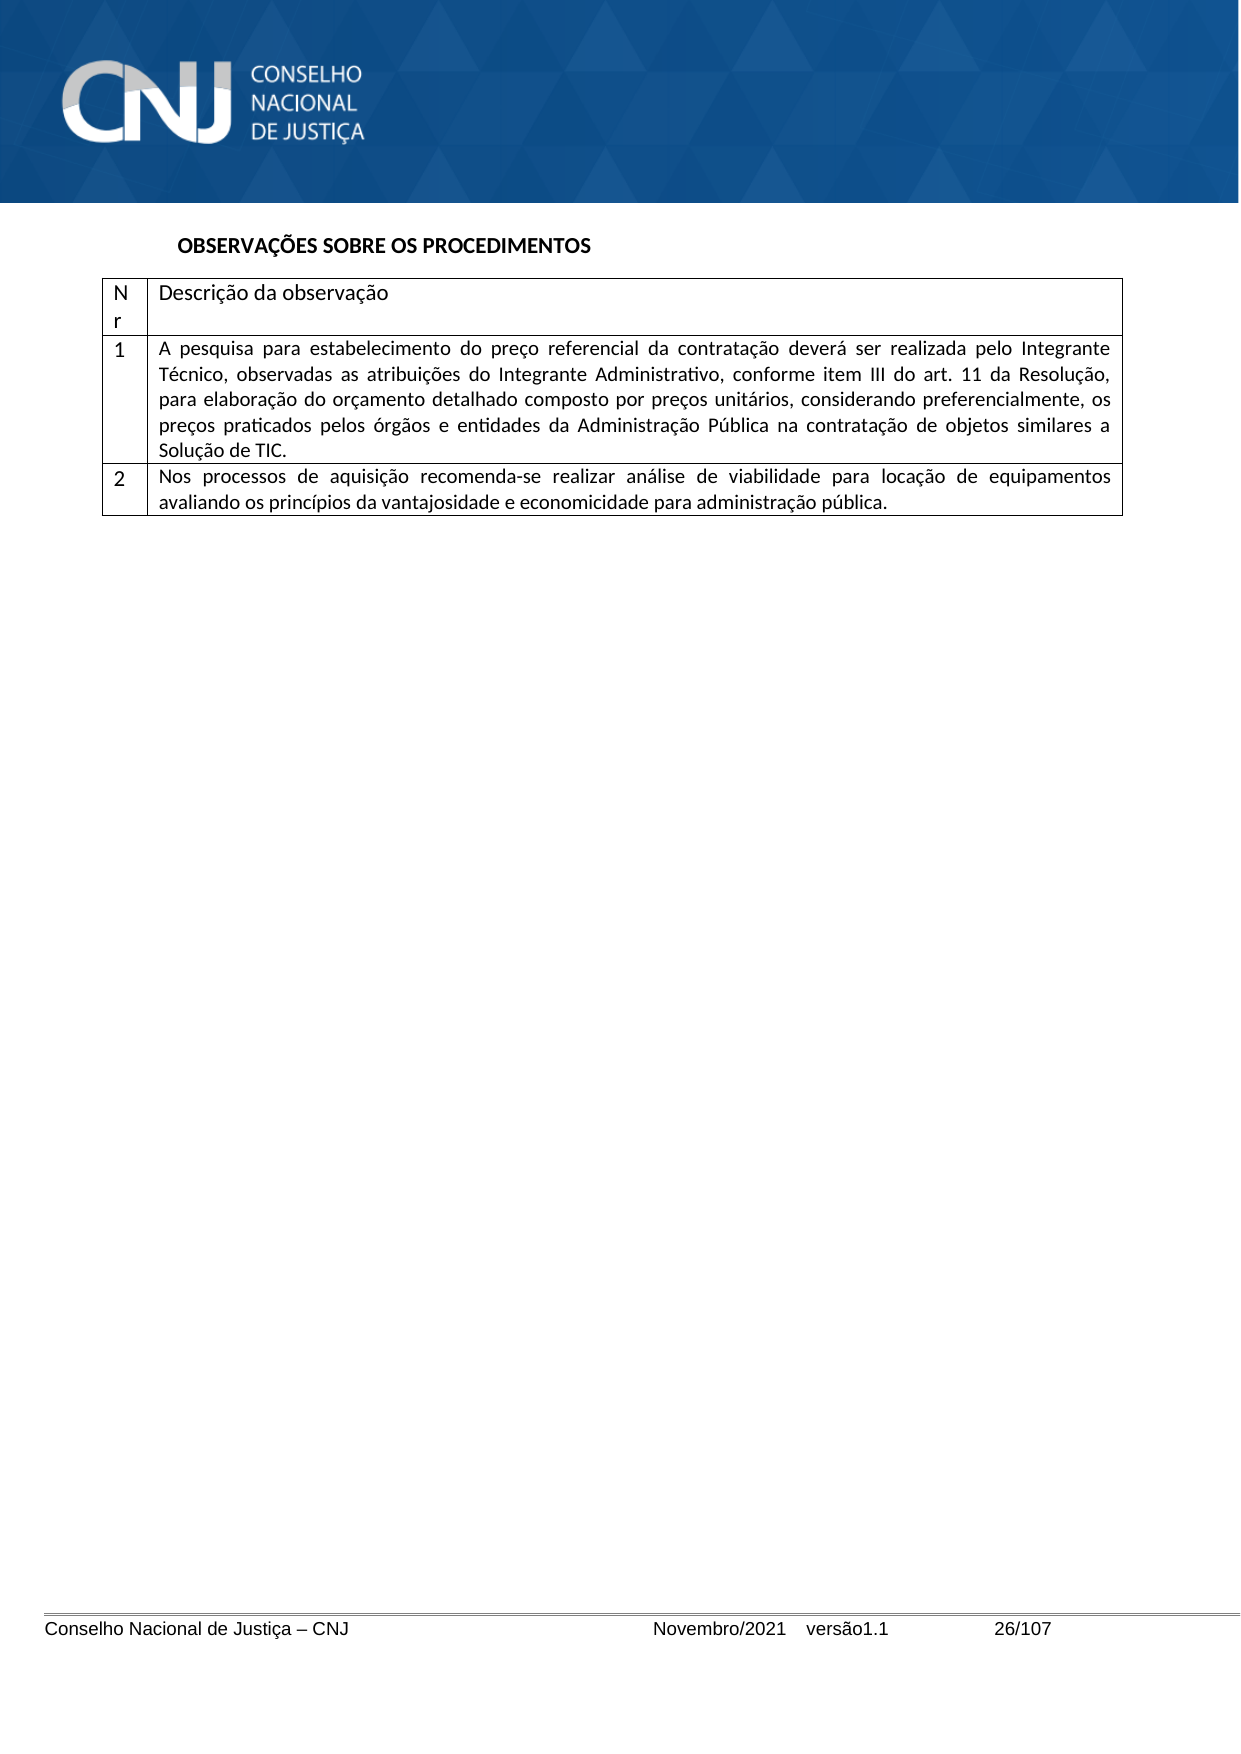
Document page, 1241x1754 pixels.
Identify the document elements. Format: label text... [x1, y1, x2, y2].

list OBSERVAÇÕES SOBRE OS PROCEDIMENTOS [177, 231, 1093, 259]
picture [0, 0, 1239, 203]
table_cell A pesquisa para estabelecimento do preço referencial da contratação deverá ser realizada pelo Integrante Técnico, observadas as atribuições do Integrante Administrativo, conforme item III do art. 11 da Resolução, para elaboração do orçamento detalhado composto por preços unitários, considerando preferencialmente, os preços praticados pelos órgãos e entidades da Administração Pública na contratação de objetos similares a Solução de TIC. [148, 336, 1122, 463]
table_cell Nos processos de aquisição recomenda-se realizar análise de viabilidade para locação de equipamentos avaliando os princípios da vantajosidade e economicidade para administração pública. [148, 464, 1122, 514]
table_cell 1 [103, 336, 147, 463]
table_header Descrição da observação [148, 279, 1122, 334]
table_cell 2 [103, 464, 147, 514]
table_header Nr [103, 279, 147, 334]
